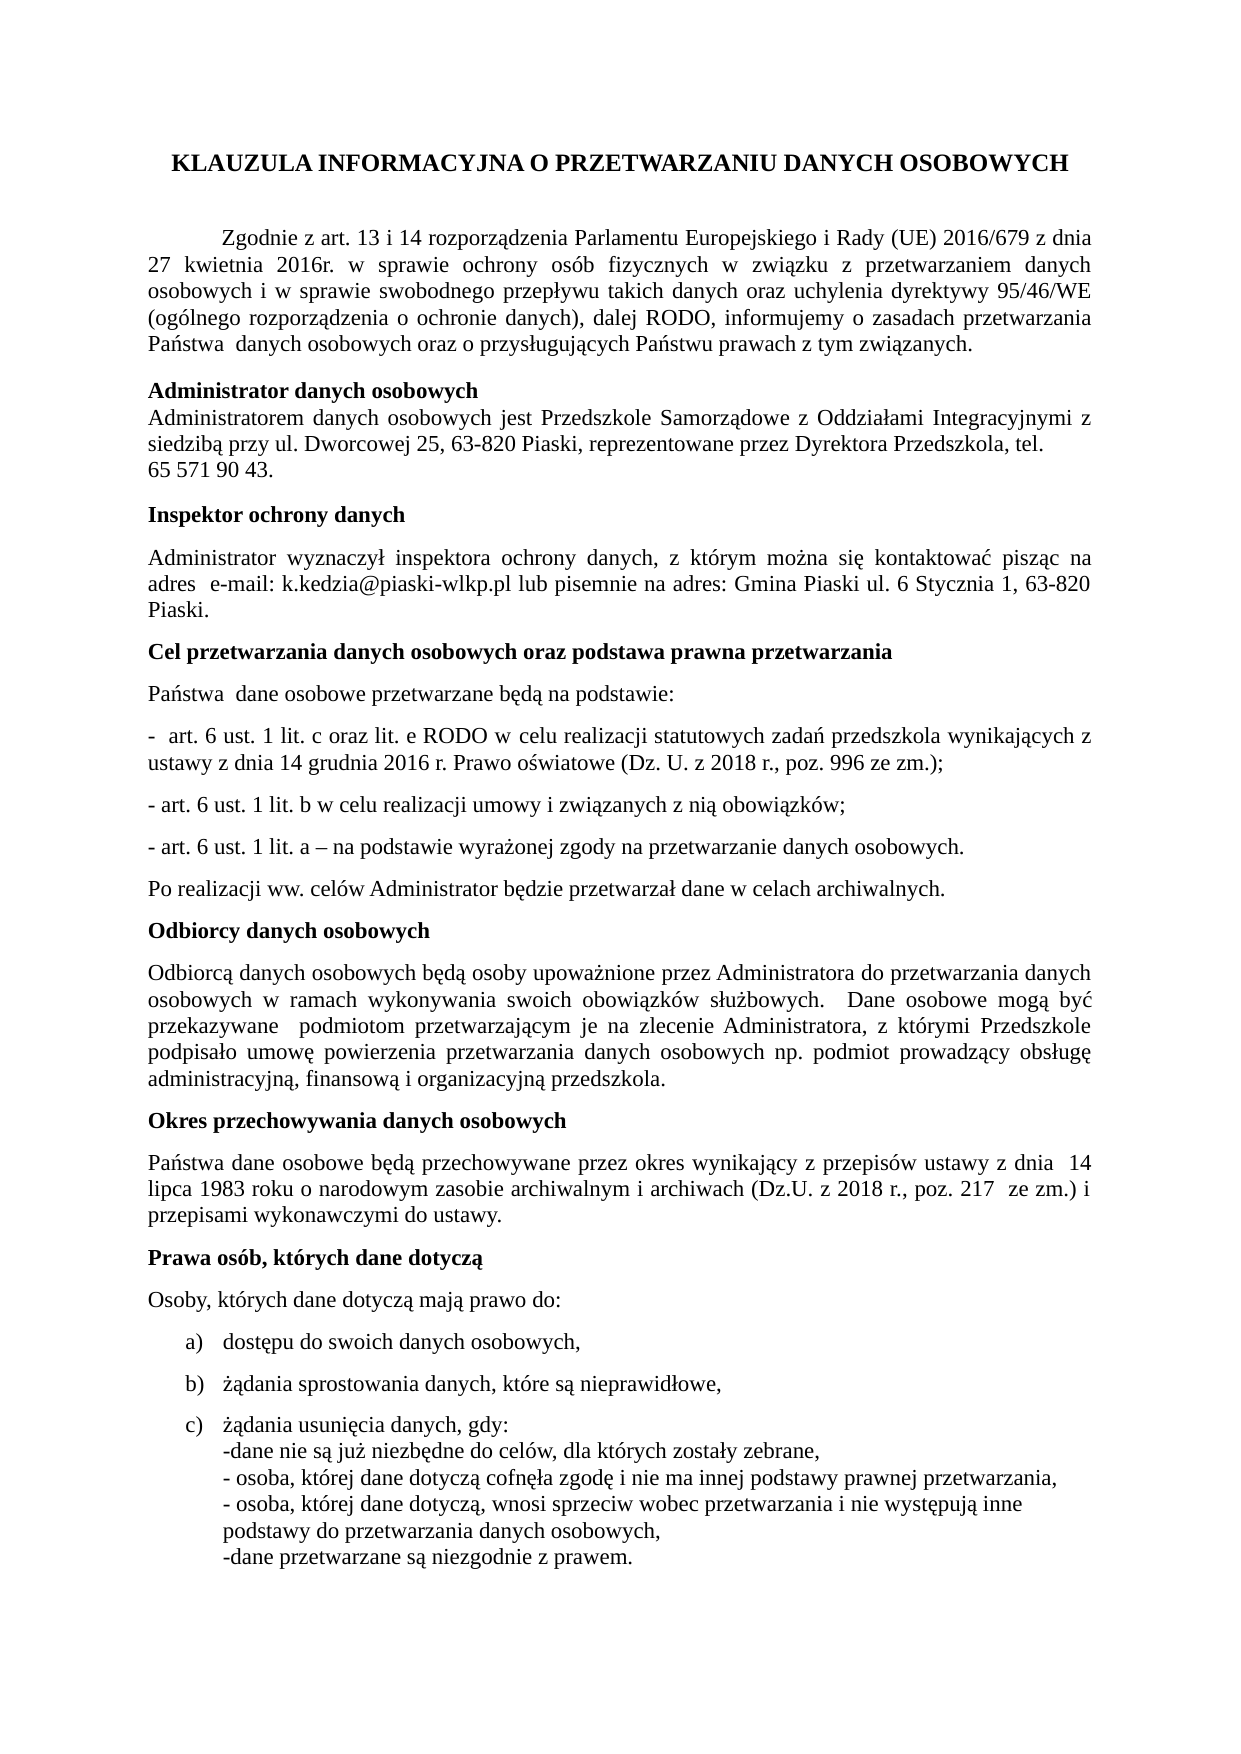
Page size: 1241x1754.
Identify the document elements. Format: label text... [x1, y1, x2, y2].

text Prawa osób, których dane dotyczą [148, 1244, 1093, 1270]
text Zgodnie z art. 13 i 14 rozporządzenia Parlamentu Europejskiego i Rady (UE) 2016/679 z dnia 27 kwietnia 2016r. w sprawie ochrony osób fizycznych w związku z przetwarzaniem danych osobowych i w sprawie swobodnego przepływu takich danych oraz uchylenia dyrektywy 95/46/WE (ogólnego rozporządzenia o ochronie danych), dalej RODO, informujemy o zasadach przetwarzania Państwa danych osobowych oraz o przysługujących Państwu prawach z tym związanych. [148, 224, 1093, 356]
text Inspektor ochrony danych [148, 501, 1093, 528]
text - osoba, której dane dotyczą cofnęła zgodę i nie ma innej podstawy prawnej przetwarzania, [223, 1464, 1093, 1490]
text Administratorem danych osobowych jest Przedszkole Samorządowe z Oddziałami Integracyjnymi z siedzibą przy ul. Dworcowej 25, 63-820 Piaski, reprezentowane przez Dyrektora Przedszkola, tel. [148, 404, 1093, 456]
text - art. 6 ust. 1 lit. b w celu realizacji umowy i związanych z nią obowiązków; [148, 791, 1093, 817]
text Odbiorcą danych osobowych będą osoby upoważnione przez Administratora do przetwarzania danych osobowych w ramach wykonywania swoich obowiązków służbowych. Dane osobowe mogą być przekazywane podmiotom przetwarzającym je na zlecenie Administratora, z którymi Przedszkole podpisało umowę powierzenia przetwarzania danych osobowych np. podmiot prowadzący obsługę administracyjną, finansową i organizacyjną przedszkola. [148, 959, 1093, 1091]
text -dane przetwarzane są niezgodnie z prawem. [223, 1543, 1093, 1569]
text Państwa dane osobowe będą przechowywane przez okres wynikający z przepisów ustawy z dnia 14 lipca 1983 roku o narodowym zasobie archiwalnym i archiwach (Dz.U. z 2018 r., poz. 217 ze zm.) i przepisami wykonawczymi do ustawy. [148, 1149, 1093, 1228]
text - art. 6 ust. 1 lit. c oraz lit. e RODO w celu realizacji statutowych zadań przedszkola wynikających z ustawy z dnia 14 grudnia 2016 r. Prawo oświatowe (Dz. U. z 2018 r., poz. 996 ze zm.); [148, 722, 1093, 775]
list żądania usunięcia danych, gdy: [185, 1411, 1093, 1438]
text Administrator wyznaczył inspektora ochrony danych, z którym można się kontaktować pisząc na adres e-mail: k.kedzia@piaski-wlkp.pl lub pisemnie na adres: Gmina Piaski ul. 6 Stycznia 1, 63-820 Piaski. [148, 543, 1093, 623]
text Okres przechowywania danych osobowych [148, 1107, 1093, 1133]
text -dane nie są już niezbędne do celów, dla których zostały zebrane, [223, 1438, 1093, 1464]
text Po realizacji ww. celów Administrator będzie przetwarzał dane w celach archiwalnych. [148, 875, 1093, 901]
text Cel przetwarzania danych osobowych oraz podstawa prawna przetwarzania [148, 638, 1093, 665]
list żądania sprostowania danych, które są nieprawidłowe, [185, 1370, 1093, 1396]
text 65 571 90 43. [148, 456, 1093, 483]
text KLAUZULA INFORMACYJNA O PRZETWARZANIU DANYCH OSOBOWYCH [148, 148, 1093, 176]
text Państwa dane osobowe przetwarzane będą na podstawie: [148, 680, 1093, 707]
text Osoby, których dane dotyczą mają prawo do: [148, 1286, 1093, 1312]
text - osoba, której dane dotyczą, wnosi sprzeciw wobec przetwarzania i nie występują inne podstawy do przetwarzania danych osobowych, [223, 1490, 1093, 1543]
text Odbiorcy danych osobowych [148, 917, 1093, 943]
text - art. 6 ust. 1 lit. a – na podstawie wyrażonej zgody na przetwarzanie danych osobowych. [148, 833, 1093, 859]
text Administrator danych osobowych [148, 377, 1093, 404]
list dostępu do swoich danych osobowych, [185, 1328, 1093, 1354]
